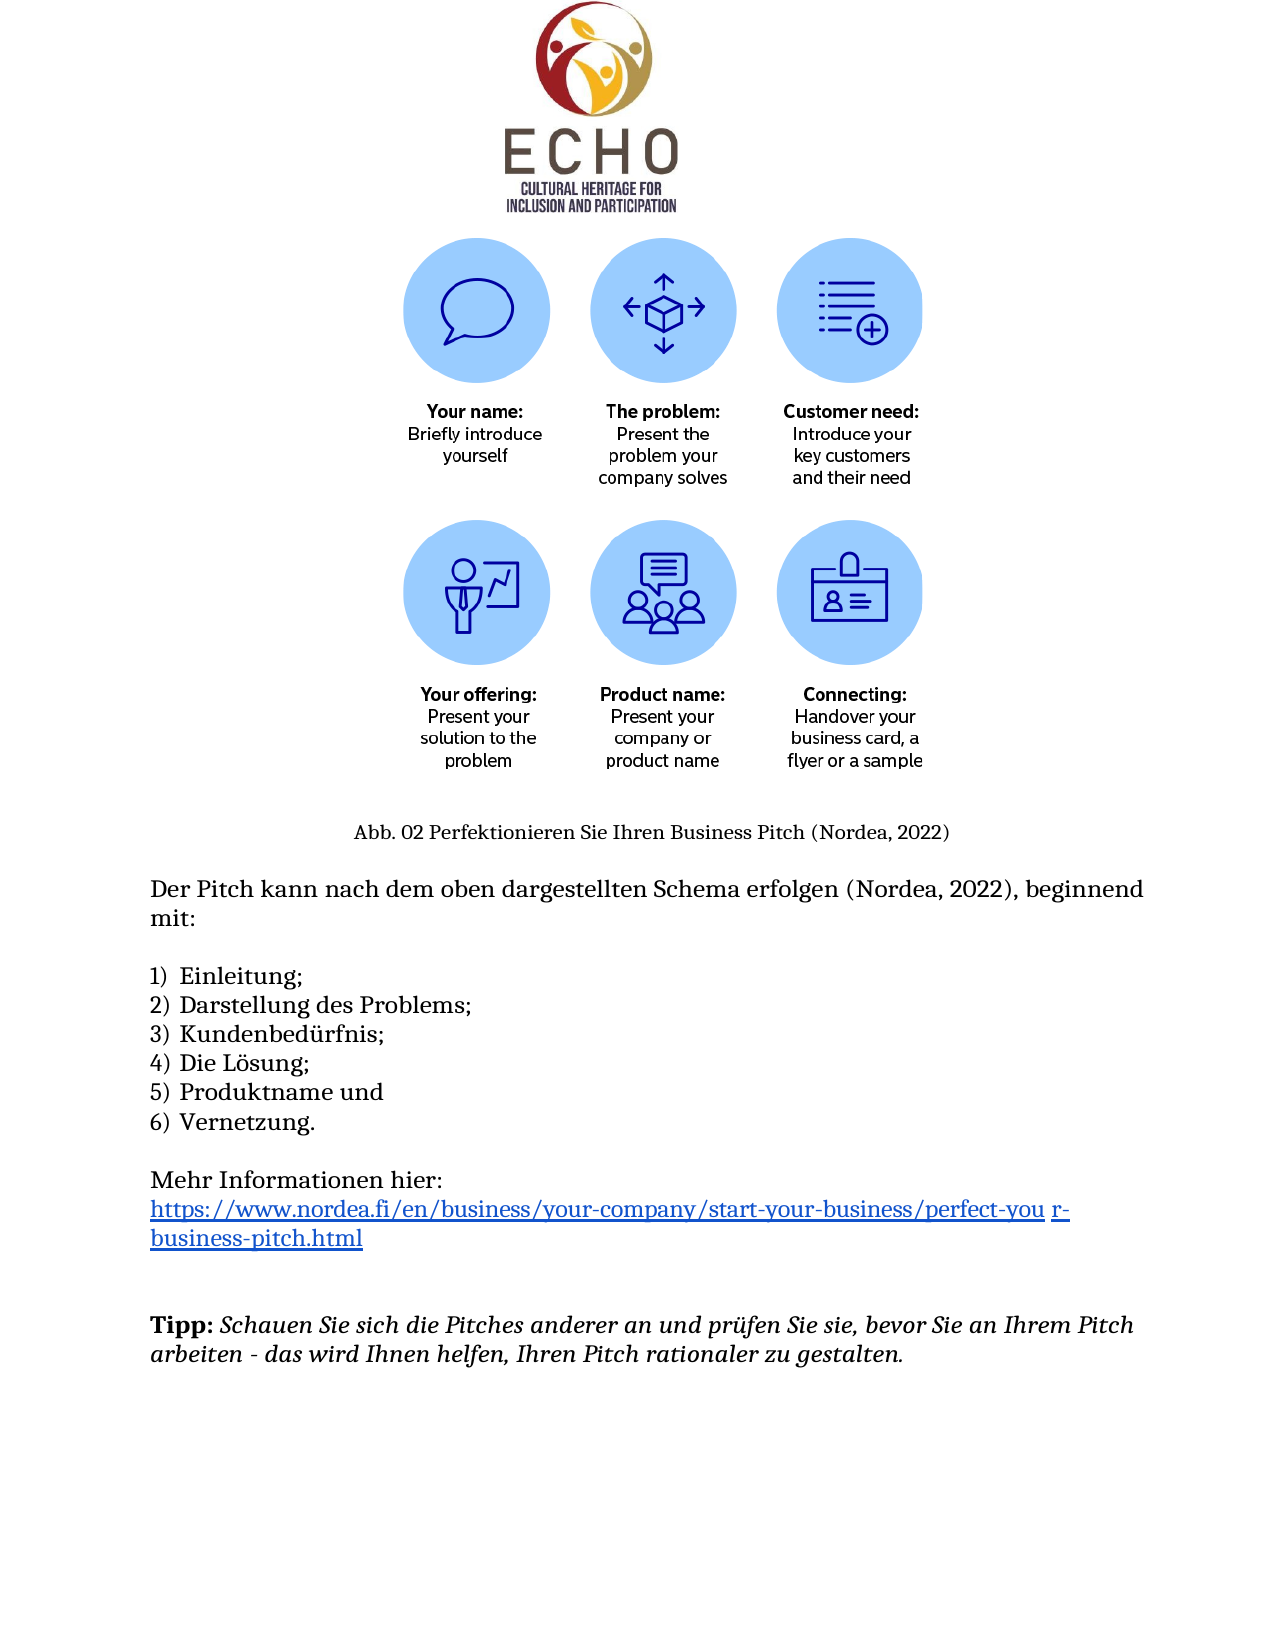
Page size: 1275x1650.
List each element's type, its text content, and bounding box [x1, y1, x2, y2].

list Kundenbedürfnis; [150, 1020, 1154, 1049]
list Die Lösung; [150, 1049, 1154, 1078]
text https://www.nordea.fi/en/business/your-company/start-your-business/perfect-you r-business-pitch.html [150, 1195, 1094, 1252]
text Mehr Informationen hier: [150, 1166, 1154, 1194]
text Tipp: Schauen Sie sich die Pitches anderer an und prüfen Sie sie, bevor Sie an Ihrem Pitch arbeiten - das wird Ihnen helfen, Ihren Pitch rationaler zu gestalten. [150, 1311, 1154, 1369]
picture [403, 238, 923, 769]
list Einleitung; [150, 962, 1154, 991]
list Vernetzung. [150, 1107, 1154, 1136]
text Der Pitch kann nach dem oben dargestellten Schema erfolgen (Nordea, 2022), beginnend mit: [150, 875, 1154, 932]
text Abb. 02 Perfektionieren Sie Ihren Business Pitch (Nordea, 2022) [150, 821, 1154, 845]
picture [505, 0, 679, 213]
list Darstellung des Problems; [150, 991, 1154, 1019]
list Produktname und [150, 1078, 1154, 1107]
